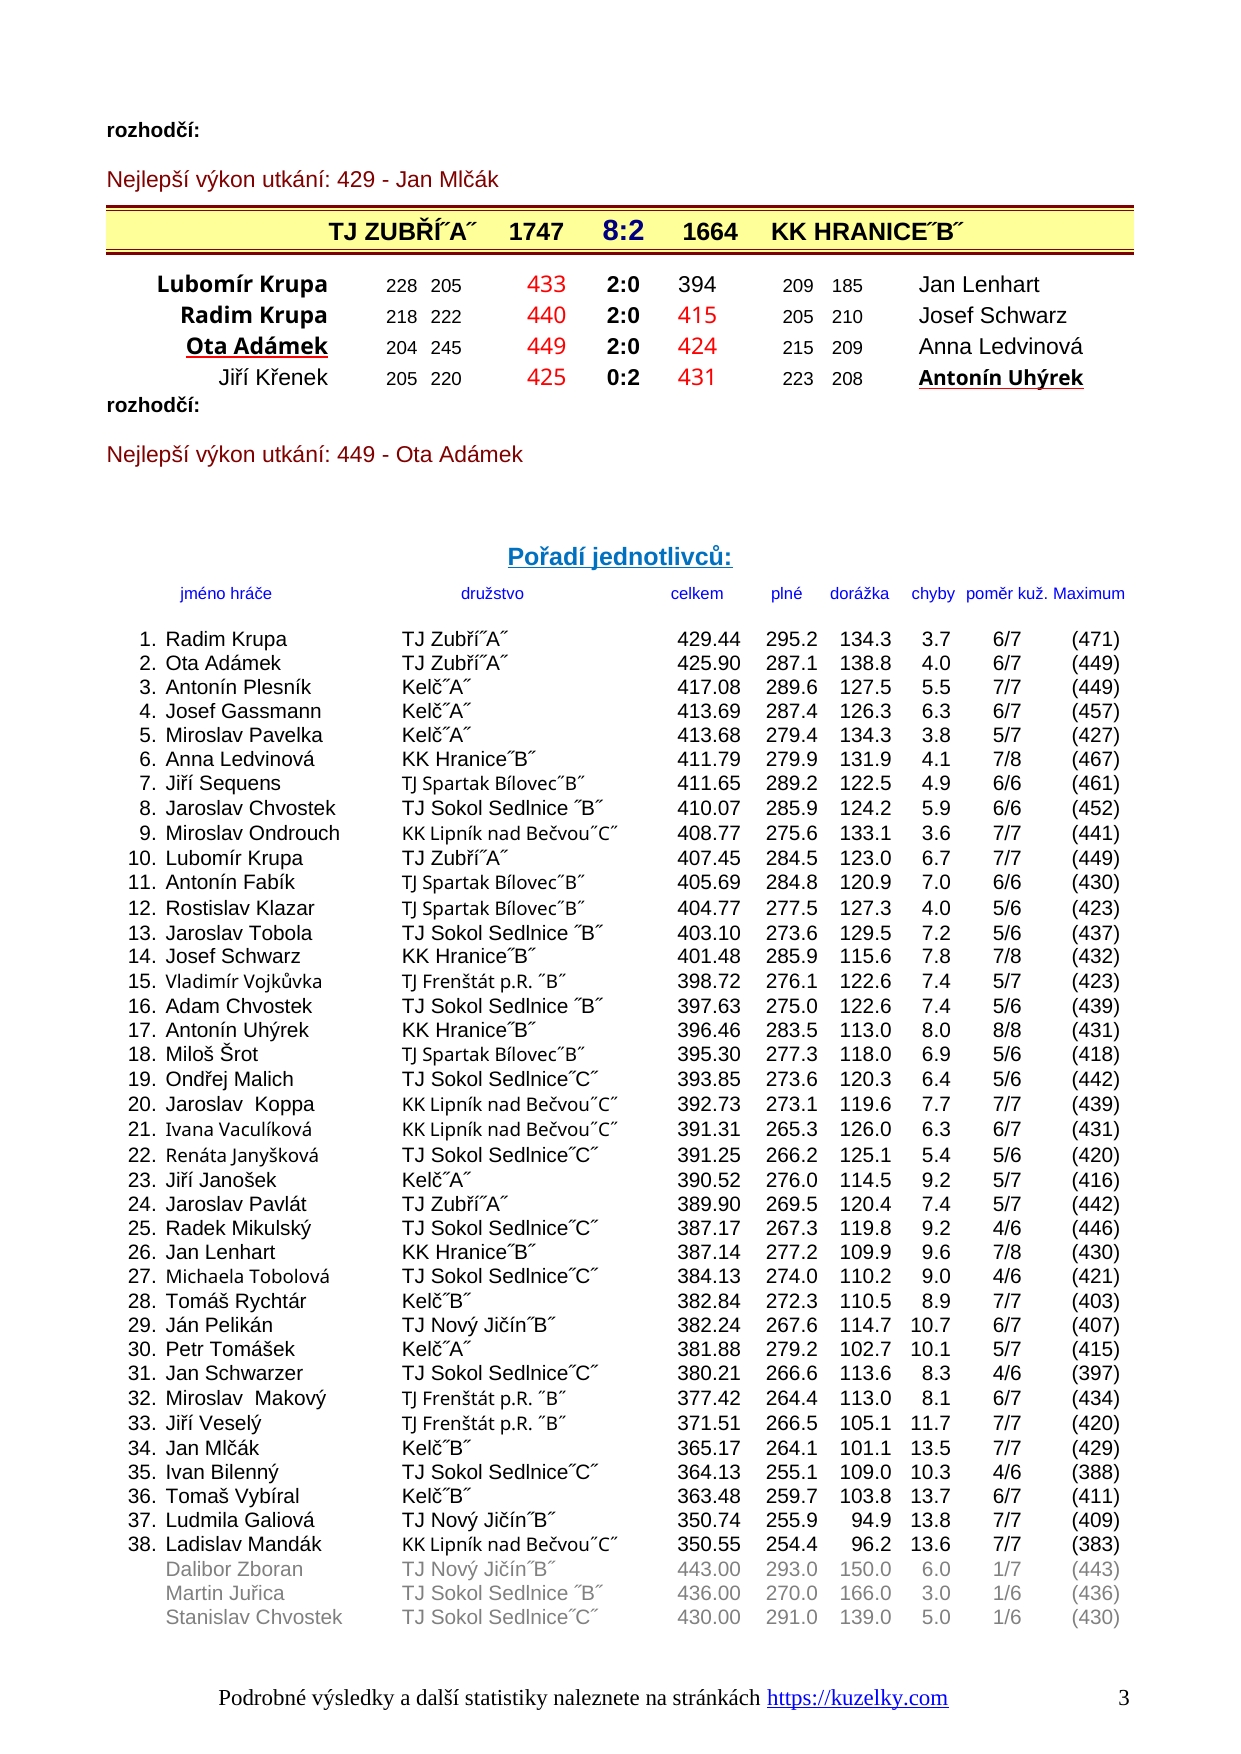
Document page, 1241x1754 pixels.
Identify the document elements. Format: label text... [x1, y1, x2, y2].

text Nejlepší výkon utkání: 429 - Jan Mlčák [106, 166, 1134, 192]
text Jiří Křenek 205 220 425 0:2 431 223 208 Antonín Uhýrek [106, 361, 1134, 393]
text 29. Ján Pelikán TJ Nový Jičín˝B˝ 382.24 267.6 114.7 10.7 6/7 (407) [106, 1313, 1134, 1337]
text Stanislav Chvostek TJ Sokol Sedlnice˝C˝ 430.00 291.0 139.0 5.0 1/6 (430) [106, 1605, 1134, 1629]
text TJ Zubří˝A˝ 1747 8:2 1664 KK Hranice˝B˝ [106, 211, 1134, 249]
text 13. Jaroslav Tobola TJ Sokol Sedlnice ˝B˝ 403.10 273.6 129.5 7.2 5/6 (437) [106, 920, 1134, 944]
text 35. Ivan Bilenný TJ Sokol Sedlnice˝C˝ 364.13 255.1 109.0 10.3 4/6 (388) [106, 1460, 1134, 1484]
text rozhodčí: [106, 393, 1134, 417]
text 27. Michaela Tobolová TJ Sokol Sedlnice˝C˝ 384.13 274.0 110.2 9.0 4/6 (421) [106, 1263, 1134, 1289]
text Ota Adámek 204 245 449 2:0 424 215 209 Anna Ledvinová [106, 330, 1134, 361]
text Radim Krupa 218 222 440 2:0 415 205 210 Josef Schwarz [106, 299, 1134, 330]
text 25. Radek Mikulský TJ Sokol Sedlnice˝C˝ 387.17 267.3 119.8 9.2 4/6 (446) [106, 1216, 1134, 1239]
text 32. Miroslav Makový TJ Frenštát p.R. ˝B˝ 377.42 264.4 113.0 8.1 6/7 (434) [106, 1385, 1134, 1410]
text Dalibor Zboran TJ Nový Jičín˝B˝ 443.00 293.0 150.0 6.0 1/7 (443) [106, 1557, 1134, 1581]
text 6. Anna Ledvinová KK Hranice˝B˝ 411.79 279.9 131.9 4.1 7/8 (467) [106, 746, 1134, 770]
text 19. Ondřej Malich TJ Sokol Sedlnice˝C˝ 393.85 273.6 120.3 6.4 5/6 (442) [106, 1067, 1134, 1091]
text jméno hráče družstvo celkem plné dorážka chyby poměr kuž. Maximum [106, 583, 1134, 603]
text 8. Jaroslav Chvostek TJ Sokol Sedlnice ˝B˝ 410.07 285.9 124.2 5.9 6/6 (452) [106, 796, 1134, 820]
text 16. Adam Chvostek TJ Sokol Sedlnice ˝B˝ 397.63 275.0 122.6 7.4 5/6 (439) [106, 994, 1134, 1018]
text 22. Renáta Janyšková TJ Sokol Sedlnice˝C˝ 391.25 266.2 125.1 5.4 5/6 (420) [106, 1142, 1134, 1168]
text 34. Jan Mlčák Kelč˝B˝ 365.17 264.1 101.1 13.5 7/7 (429) [106, 1436, 1134, 1460]
text 23. Jiří Janošek Kelč˝A˝ 390.52 276.0 114.5 9.2 5/7 (416) [106, 1168, 1134, 1192]
text 14. Josef Schwarz KK Hranice˝B˝ 401.48 285.9 115.6 7.8 7/8 (432) [106, 944, 1134, 968]
text 1. Radim Krupa TJ Zubří˝A˝ 429.44 295.2 134.3 3.7 6/7 (471) [106, 627, 1134, 651]
text 24. Jaroslav Pavlát TJ Zubří˝A˝ 389.90 269.5 120.4 7.4 5/7 (442) [106, 1192, 1134, 1216]
text 7. Jiří Sequens TJ Spartak Bílovec˝B˝ 411.65 289.2 122.5 4.9 6/6 (461) [106, 770, 1134, 796]
text 26. Jan Lenhart KK Hranice˝B˝ 387.14 277.2 109.9 9.6 7/8 (430) [106, 1239, 1134, 1263]
text 18. Miloš Šrot TJ Spartak Bílovec˝B˝ 395.30 277.3 118.0 6.9 5/6 (418) [106, 1042, 1134, 1067]
text 38. Ladislav Mandák KK Lipník nad Bečvou˝C˝ 350.55 254.4 96.2 13.6 7/7 (383) [106, 1532, 1134, 1557]
text 11. Antonín Fabík TJ Spartak Bílovec˝B˝ 405.69 284.8 120.9 7.0 6/6 (430) [106, 869, 1134, 895]
text rozhodčí: [106, 118, 1134, 142]
text Martin Juřica TJ Sokol Sedlnice ˝B˝ 436.00 270.0 166.0 3.0 1/6 (436) [106, 1581, 1134, 1605]
text 30. Petr Tomášek Kelč˝A˝ 381.88 279.2 102.7 10.1 5/7 (415) [106, 1337, 1134, 1361]
text 5. Miroslav Pavelka Kelč˝A˝ 413.68 279.4 134.3 3.8 5/7 (427) [106, 722, 1134, 746]
text Lubomír Krupa 228 205 433 2:0 394 209 185 Jan Lenhart [106, 268, 1134, 299]
text 9. Miroslav Ondrouch KK Lipník nad Bečvou˝C˝ 408.77 275.6 133.1 3.6 7/7 (441) [106, 820, 1134, 845]
text 12. Rostislav Klazar TJ Spartak Bílovec˝B˝ 404.77 277.5 127.3 4.0 5/6 (423) [106, 895, 1134, 920]
text 21. Ivana Vaculíková KK Lipník nad Bečvou˝C˝ 391.31 265.3 126.0 6.3 6/7 (431) [106, 1117, 1134, 1142]
text 28. Tomáš Rychtár Kelč˝B˝ 382.84 272.3 110.5 8.9 7/7 (403) [106, 1289, 1134, 1313]
text 20. Jaroslav Koppa KK Lipník nad Bečvou˝C˝ 392.73 273.1 119.6 7.7 7/7 (439) [106, 1091, 1134, 1117]
text 37. Ludmila Galiová TJ Nový Jičín˝B˝ 350.74 255.9 94.9 13.8 7/7 (409) [106, 1508, 1134, 1532]
text 10. Lubomír Krupa TJ Zubří˝A˝ 407.45 284.5 123.0 6.7 7/7 (449) [106, 845, 1134, 869]
text Nejlepší výkon utkání: 449 - Ota Adámek [106, 441, 1134, 467]
text 4. Josef Gassmann Kelč˝A˝ 413.69 287.4 126.3 6.3 6/7 (457) [106, 698, 1134, 722]
text 3. Antonín Plesník Kelč˝A˝ 417.08 289.6 127.5 5.5 7/7 (449) [106, 674, 1134, 698]
text 2. Ota Adámek TJ Zubří˝A˝ 425.90 287.1 138.8 4.0 6/7 (449) [106, 651, 1134, 674]
text 31. Jan Schwarzer TJ Sokol Sedlnice˝C˝ 380.21 266.6 113.6 8.3 4/6 (397) [106, 1361, 1134, 1385]
text 17. Antonín Uhýrek KK Hranice˝B˝ 396.46 283.5 113.0 8.0 8/8 (431) [106, 1018, 1134, 1042]
text 33. Jiří Veselý TJ Frenštát p.R. ˝B˝ 371.51 266.5 105.1 11.7 7/7 (420) [106, 1410, 1134, 1436]
text 15. Vladimír Vojkůvka TJ Frenštát p.R. ˝B˝ 398.72 276.1 122.6 7.4 5/7 (423) [106, 968, 1134, 994]
text Pořadí jednotlivců: [94, 542, 1145, 571]
text 36. Tomaš Vybíral Kelč˝B˝ 363.48 259.7 103.8 13.7 6/7 (411) [106, 1484, 1134, 1508]
